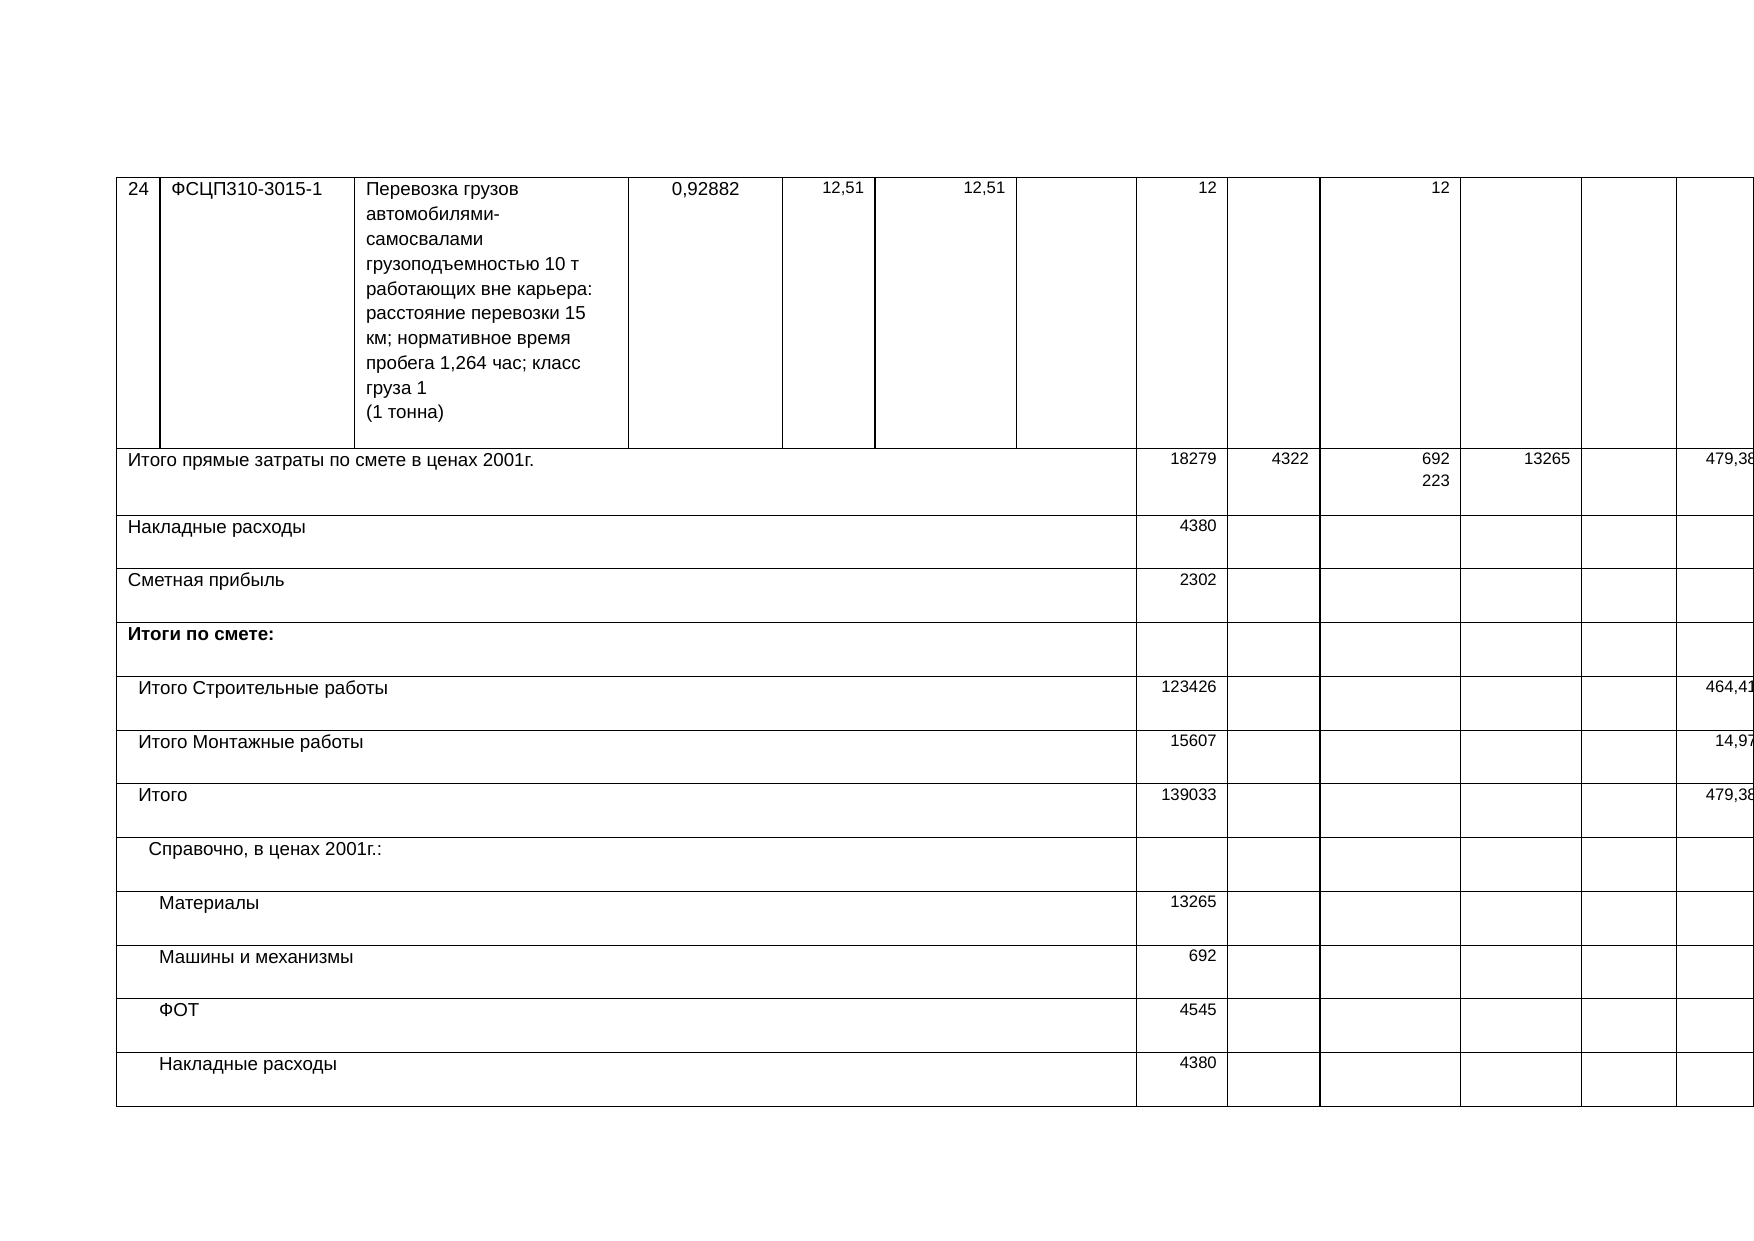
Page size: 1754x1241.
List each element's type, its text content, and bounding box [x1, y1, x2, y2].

table_cell [1461, 516, 1581, 568]
table_cell [1228, 677, 1319, 729]
table_cell [1461, 784, 1581, 837]
table_cell [1321, 677, 1460, 729]
table_cell [1321, 569, 1460, 622]
table_cell [1582, 731, 1676, 783]
table_cell [1677, 999, 1753, 1052]
table_cell 464,41 [1677, 677, 1753, 729]
table_cell [1228, 999, 1319, 1052]
table_cell [1461, 946, 1581, 998]
table_cell [1677, 178, 1753, 448]
table_cell ФОТ [117, 999, 1136, 1052]
table_cell [1461, 838, 1581, 891]
table_cell [1461, 892, 1581, 944]
table_cell [1321, 1053, 1460, 1106]
table_cell [1461, 623, 1581, 676]
table_cell [1677, 1053, 1753, 1106]
table_cell [1582, 892, 1676, 944]
table_cell 24 [117, 178, 159, 448]
table_cell 123426 [1137, 677, 1227, 729]
table_cell Материалы [117, 892, 1136, 944]
table_cell [1582, 677, 1676, 729]
table_cell Итого Монтажные работы [117, 731, 1136, 783]
table_cell [1321, 892, 1460, 944]
table_cell 692 [1137, 946, 1227, 998]
table_cell 12,51 [783, 178, 874, 448]
table_cell Накладные расходы [117, 1053, 1136, 1106]
table_cell [1582, 946, 1676, 998]
table_cell [1137, 623, 1227, 676]
table_cell [1228, 178, 1319, 448]
table_cell [1582, 784, 1676, 837]
table_cell 12 [1321, 178, 1460, 448]
table_cell [1582, 449, 1676, 514]
table_cell [1582, 838, 1676, 891]
table_cell 18279 [1137, 449, 1227, 514]
table_cell 4322 [1228, 449, 1319, 514]
table_cell [1677, 892, 1753, 944]
table_cell [1321, 623, 1460, 676]
table_cell [1461, 731, 1581, 783]
table_cell [1228, 516, 1319, 568]
table_cell [1321, 838, 1460, 891]
table_cell Справочно, в ценах 2001г.: [117, 838, 1136, 891]
table_cell 4545 [1137, 999, 1227, 1052]
table_cell 692 223 [1321, 449, 1460, 514]
table_cell [1677, 838, 1753, 891]
table_cell 479,38 [1677, 449, 1753, 514]
table_cell 12 [1137, 178, 1227, 448]
table_cell 15607 [1137, 731, 1227, 783]
table_cell 13265 [1461, 449, 1581, 514]
table_cell [1228, 731, 1319, 783]
table_cell Итоги по смете: [117, 623, 1136, 676]
table_cell 4380 [1137, 516, 1227, 568]
table_cell 2302 [1137, 569, 1227, 622]
table_cell [1582, 999, 1676, 1052]
table_cell [1461, 999, 1581, 1052]
table_cell 0,92882 [629, 178, 782, 448]
table_cell [1461, 178, 1581, 448]
table_cell [1677, 569, 1753, 622]
table_cell [1677, 516, 1753, 568]
table_cell Накладные расходы [117, 516, 1136, 568]
table_cell [1228, 623, 1319, 676]
table_cell Перевозка грузов автомобилями-самосвалами грузоподъемностью 10 т работающих вне карьера: расстояние перевозки 15 км; нормативное время пробега 1,264 час; класс груза 1 (1 тонна) [355, 178, 628, 448]
table_cell [1321, 946, 1460, 998]
table_cell [1137, 838, 1227, 891]
table_cell [1582, 178, 1676, 448]
table_cell [1677, 946, 1753, 998]
table_cell [1228, 838, 1319, 891]
table_cell [1321, 784, 1460, 837]
table_cell [1582, 623, 1676, 676]
table_cell 139033 [1137, 784, 1227, 837]
table_cell Итого Строительные работы [117, 677, 1136, 729]
table_cell [1582, 1053, 1676, 1106]
table_cell [1582, 516, 1676, 568]
table_cell [1461, 1053, 1581, 1106]
table_cell 12,51 [876, 178, 1016, 448]
table_cell Машины и механизмы [117, 946, 1136, 998]
table_cell [1228, 946, 1319, 998]
table_cell 479,38 [1677, 784, 1753, 837]
table_cell [1321, 731, 1460, 783]
table_cell [1461, 569, 1581, 622]
table_cell [1321, 999, 1460, 1052]
table_cell [1228, 1053, 1319, 1106]
table_cell [1582, 569, 1676, 622]
table_cell [1461, 677, 1581, 729]
table_cell [1321, 516, 1460, 568]
table_cell Итого [117, 784, 1136, 837]
table_cell Сметная прибыль [117, 569, 1136, 622]
table_cell 4380 [1137, 1053, 1227, 1106]
table_cell [1228, 784, 1319, 837]
table_cell [1228, 892, 1319, 944]
table_cell 13265 [1137, 892, 1227, 944]
table_cell Итого прямые затраты по смете в ценах 2001г. [117, 449, 1136, 514]
table_cell ФСЦП310-3015-1 [161, 178, 354, 448]
table_cell 14,97 [1677, 731, 1753, 783]
table_cell [1228, 569, 1319, 622]
table_cell [1017, 178, 1136, 448]
table_cell [1677, 623, 1753, 676]
